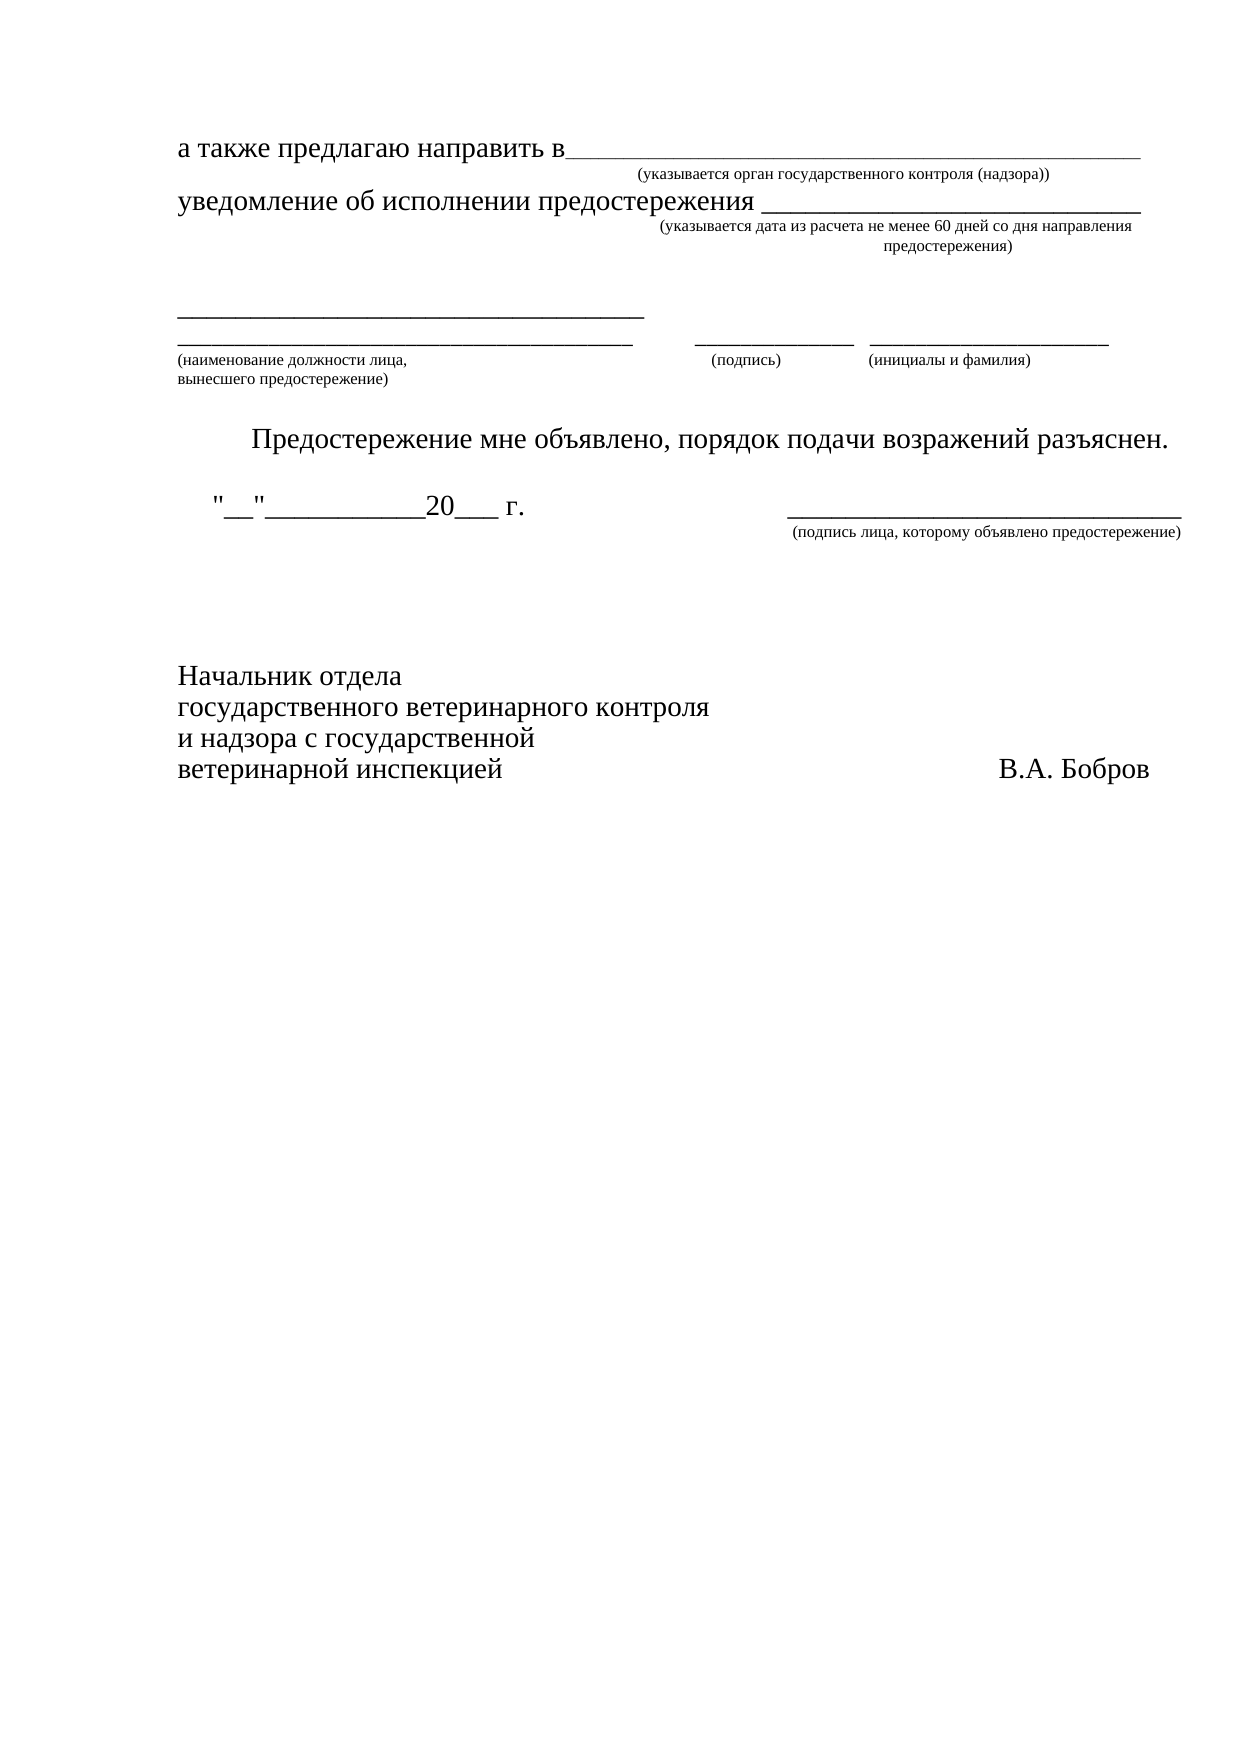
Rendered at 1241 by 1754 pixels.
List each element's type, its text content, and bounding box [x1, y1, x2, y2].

text ветеринарной инспекцией В.А. Бобров [177, 753, 1181, 784]
text "__"___________20___ г. ___________________________ [177, 488, 1181, 522]
text предостережения) [177, 235, 1181, 254]
text (наименование должности лица, (подпись) (инициалы и фамилия) [177, 349, 1181, 369]
text Начальник отдела [177, 661, 1181, 692]
text а также предлагаю направить в_____________________________________________________________________ [177, 130, 1181, 163]
text (подпись лица, которому объявлено предостережение) [177, 522, 1181, 541]
text (указывается дата из расчета не менее 60 дней со дня направления [177, 216, 1181, 235]
text Предостережение мне объявлено, порядок подачи возражений разъяснен. [177, 421, 1181, 455]
text вынесшего предостережение) [177, 369, 1181, 388]
text (указывается орган государственного контроля (надзора)) [177, 163, 1181, 183]
text ________________________________ [177, 288, 1181, 322]
text государственного ветеринарного контроля [177, 692, 1181, 723]
text и надзора с государственной [177, 723, 1181, 753]
text уведомление об исполнении предостережения __________________________ [177, 183, 1181, 216]
text ________________________________________ ______________ _____________________ [177, 322, 1181, 349]
